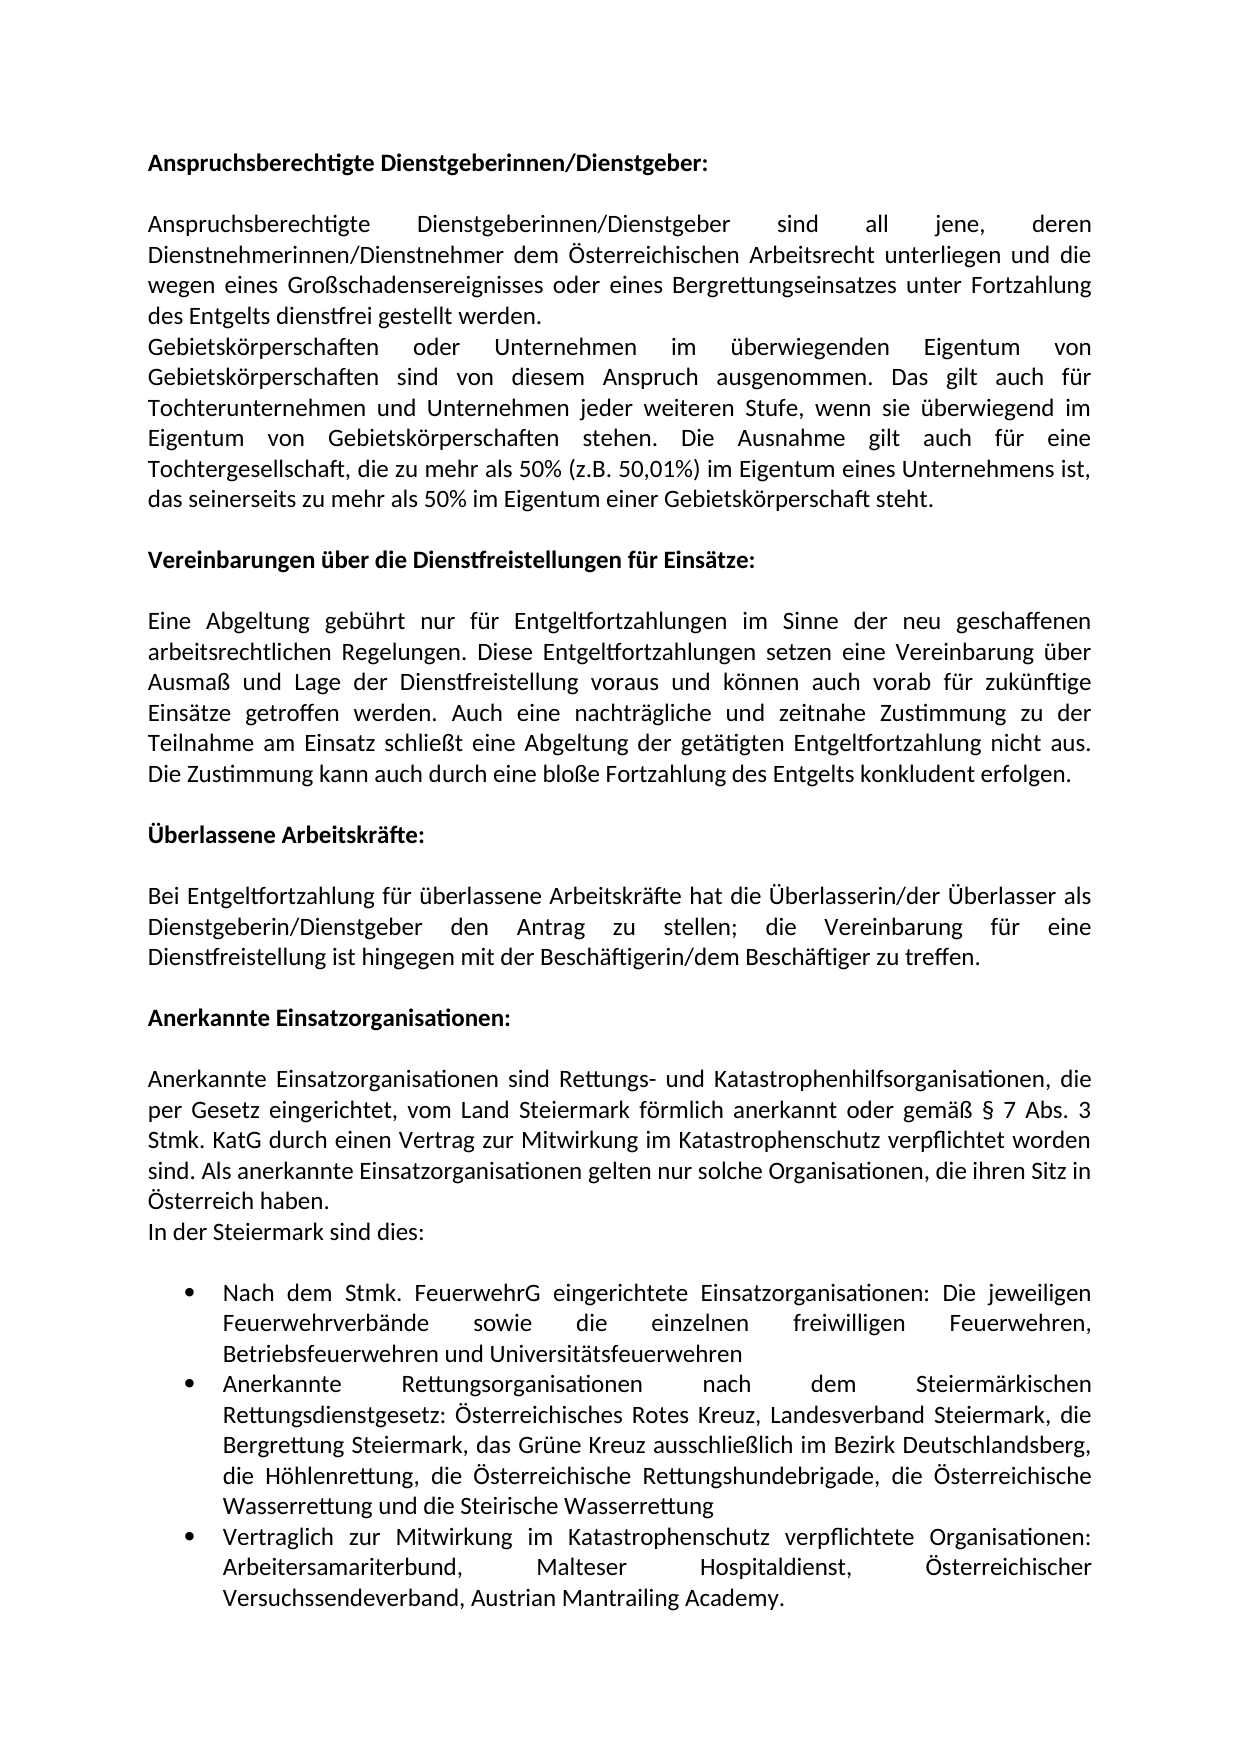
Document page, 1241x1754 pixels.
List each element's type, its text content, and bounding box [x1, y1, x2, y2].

text Vereinbarungen über die Dienstfreistellungen für Einsätze: [148, 544, 1093, 575]
list Vertraglich zur Mitwirkung im Katastrophenschutz verpflichtete Organisationen: Arbeitersamariterbund, Malteser Hospitaldienst, Österreichischer Versuchssendeverband, Austrian Mantrailing Academy. [185, 1521, 1093, 1613]
text Überlassene Arbeitskräfte: [148, 819, 1093, 849]
text Anspruchsberechtigte Dienstgeberinnen/Dienstgeber: [148, 148, 1093, 178]
list Nach dem Stmk. FeuerwehrG eingerichtete Einsatzorganisationen: Die jeweiligen Feuerwehrverbände sowie die einzelnen freiwilligen Feuerwehren, Betriebsfeuerwehren und Universitätsfeuerwehren [185, 1277, 1093, 1368]
text Anerkannte Einsatzorganisationen: [148, 1002, 1093, 1033]
text Bei Entgeltfortzahlung für überlassene Arbeitskräfte hat die Überlasserin/der Überlasser als Dienstgeberin/Dienstgeber den Antrag zu stellen; die Vereinbarung für eine Dienstfreistellung ist hingegen mit der Beschäftigerin/dem Beschäftiger zu treffen. [148, 880, 1093, 972]
text In der Steiermark sind dies: [148, 1216, 1093, 1246]
text Gebietskörperschaften oder Unternehmen im überwiegenden Eigentum von Gebietskörperschaften sind von diesem Anspruch ausgenommen. Das gilt auch für Tochterunternehmen und Unternehmen jeder weiteren Stufe, wenn sie überwiegend im Eigentum von Gebietskörperschaften stehen. Die Ausnahme gilt auch für eine Tochtergesellschaft, die zu mehr als 50% (z.B. 50,01%) im Eigentum eines Unternehmens ist, das seinerseits zu mehr als 50% im Eigentum einer Gebietskörperschaft steht. [148, 331, 1093, 514]
text Eine Abgeltung gebührt nur für Entgeltfortzahlungen im Sinne der neu geschaffenen arbeitsrechtlichen Regelungen. Diese Entgeltfortzahlungen setzen eine Vereinbarung über Ausmaß und Lage der Dienstfreistellung voraus und können auch vorab für zukünftige Einsätze getroffen werden. Auch eine nachträgliche und zeitnahe Zustimmung zu der Teilnahme am Einsatz schließt eine Abgeltung der getätigten Entgeltfortzahlung nicht aus. Die Zustimmung kann auch durch eine bloße Fortzahlung des Entgelts konkludent erfolgen. [148, 605, 1093, 788]
list Anerkannte Rettungsorganisationen nach dem Steiermärkischen Rettungsdienstgesetz: Österreichisches Rotes Kreuz, Landesverband Steiermark, die Bergrettung Steiermark, das Grüne Kreuz ausschließlich im Bezirk Deutschlandsberg, die Höhlenrettung, die Österreichische Rettungshundebrigade, die Österreichische Wasserrettung und die Steirische Wasserrettung [185, 1368, 1093, 1521]
text Anerkannte Einsatzorganisationen sind Rettungs- und Katastrophenhilfsorganisationen, die per Gesetz eingerichtet, vom Land Steiermark förmlich anerkannt oder gemäß § 7 Abs. 3 Stmk. KatG durch einen Vertrag zur Mitwirkung im Katastrophenschutz verpflichtet worden sind. Als anerkannte Einsatzorganisationen gelten nur solche Organisationen, die ihren Sitz in Österreich haben. [148, 1063, 1093, 1216]
text Anspruchsberechtigte Dienstgeberinnen/Dienstgeber sind all jene, deren Dienstnehmerinnen/Dienstnehmer dem Österreichischen Arbeitsrecht unterliegen und die wegen eines Großschadensereignisses oder eines Bergrettungseinsatzes unter Fortzahlung des Entgelts dienstfrei gestellt werden. [148, 209, 1093, 331]
